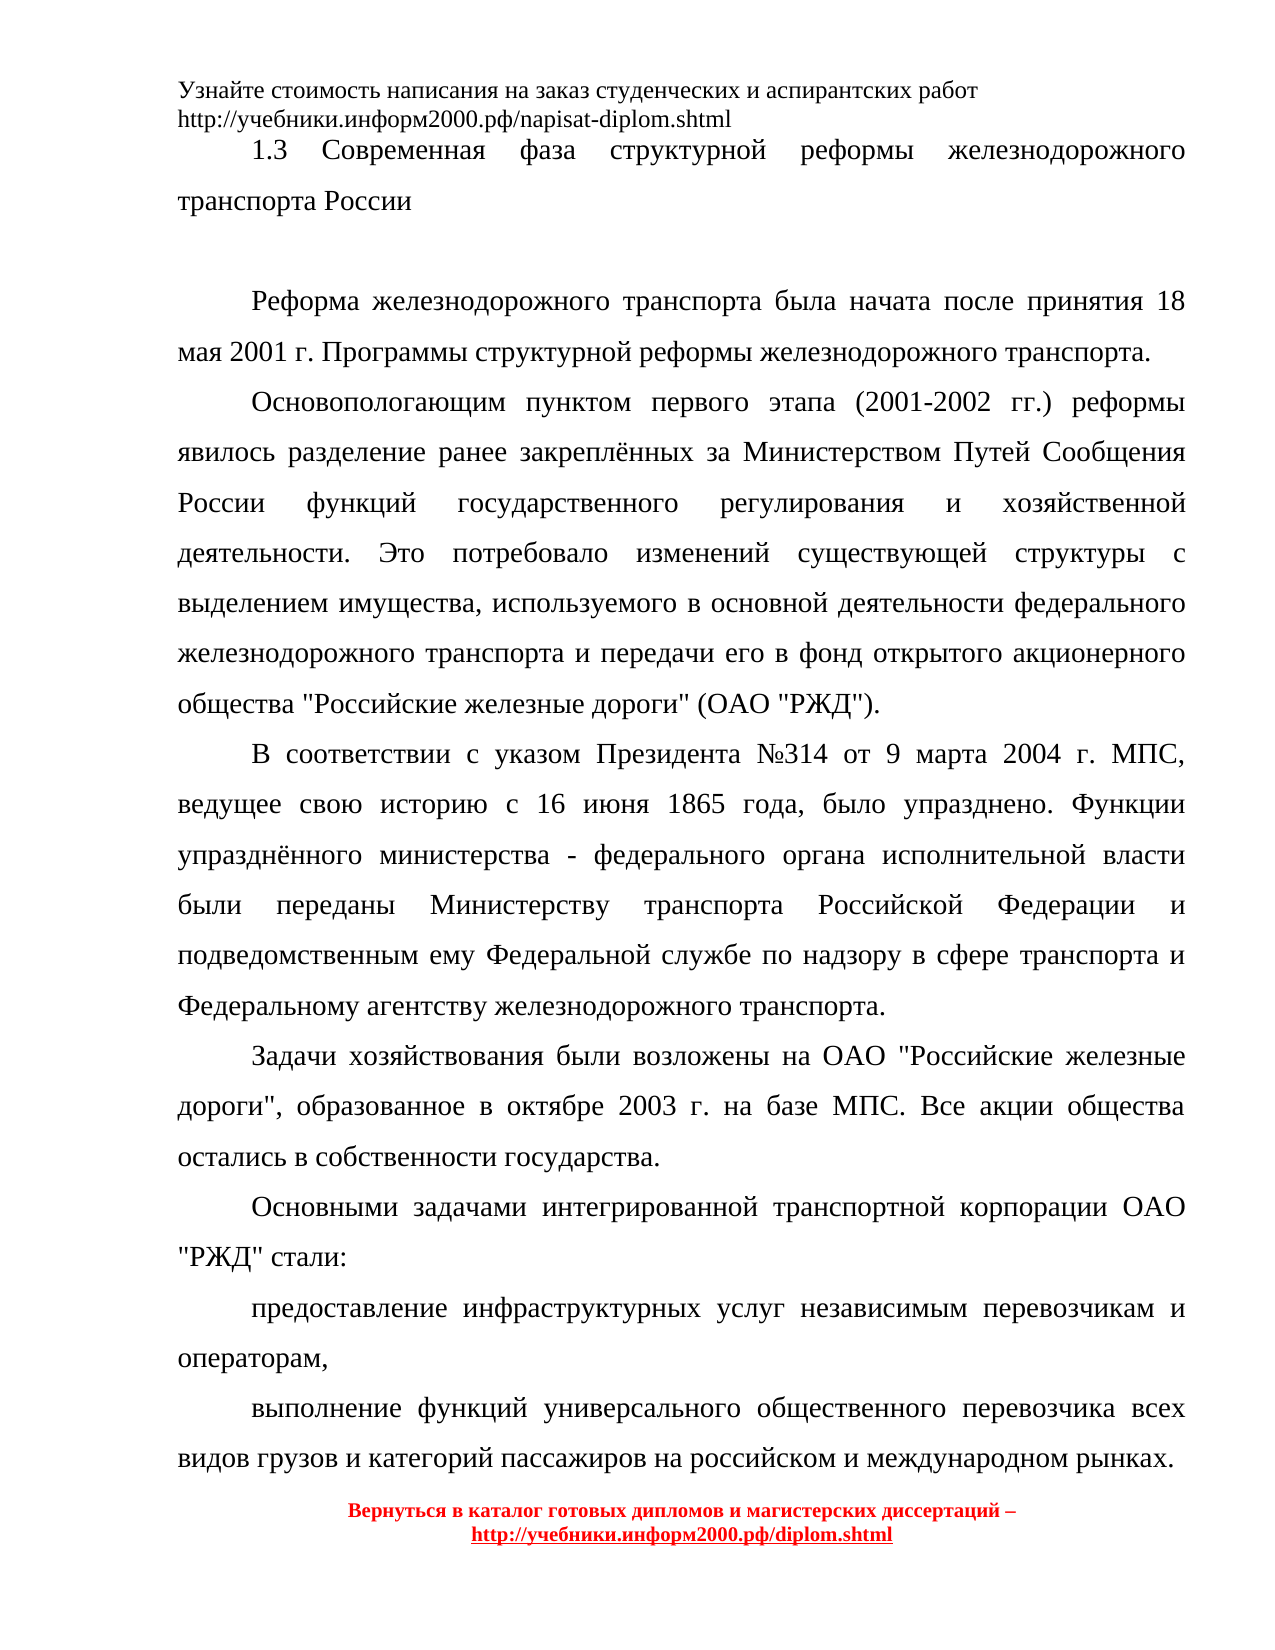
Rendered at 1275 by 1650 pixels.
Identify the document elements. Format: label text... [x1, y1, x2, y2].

text предоставление инфраструктурных услуг независимым перевозчикам и операторам, [177, 1290, 1186, 1373]
text Реформа железнодорожного транспорта была начата после принятия 18 мая 2001 г. Программы структурной реформы железнодорожного транспорта. [177, 283, 1186, 367]
text Основопологающим пунктом первого этапа (2001-2002 гг.) реформы явилось разделение ранее закреплённых за Министерством Путей Сообщения России функций государственного регулирования и хозяйственной деятельности. Это потребовало изменений существующей структуры с выделением имущества, используемого в основной деятельности федерального железнодорожного транспорта и передачи его в фонд открытого акционерного общества "Российские железные дороги" (ОАО "РЖД"). [177, 384, 1186, 719]
text Задачи хозяйствования были возложены на ОАО "Российские железные дороги", образованное в октябре 2003 г. на базе МПС. Все акции общества остались в собственности государства. [177, 1038, 1186, 1172]
subtitle 1.3 Современная фаза структурной реформы железнодорожного транспорта России [177, 132, 1186, 216]
text В соответствии с указом Президента №314 от 9 марта 2004 г. МПС, ведущее свою историю с 16 июня 1865 года, было упразднено. Функции упразднённого министерства - федерального органа исполнительной власти были переданы Министерству транспорта Российской Федерации и подведомственным ему Федеральной службе по надзору в сфере транспорта и Федеральному агентству железнодорожного транспорта. [177, 736, 1186, 1021]
text выполнение функций универсального общественного перевозчика всех видов грузов и категорий пассажиров на российском и международном рынках. [177, 1390, 1186, 1474]
text Основными задачами интегрированной транспортной корпорации ОАО "РЖД" стали: [177, 1189, 1186, 1273]
